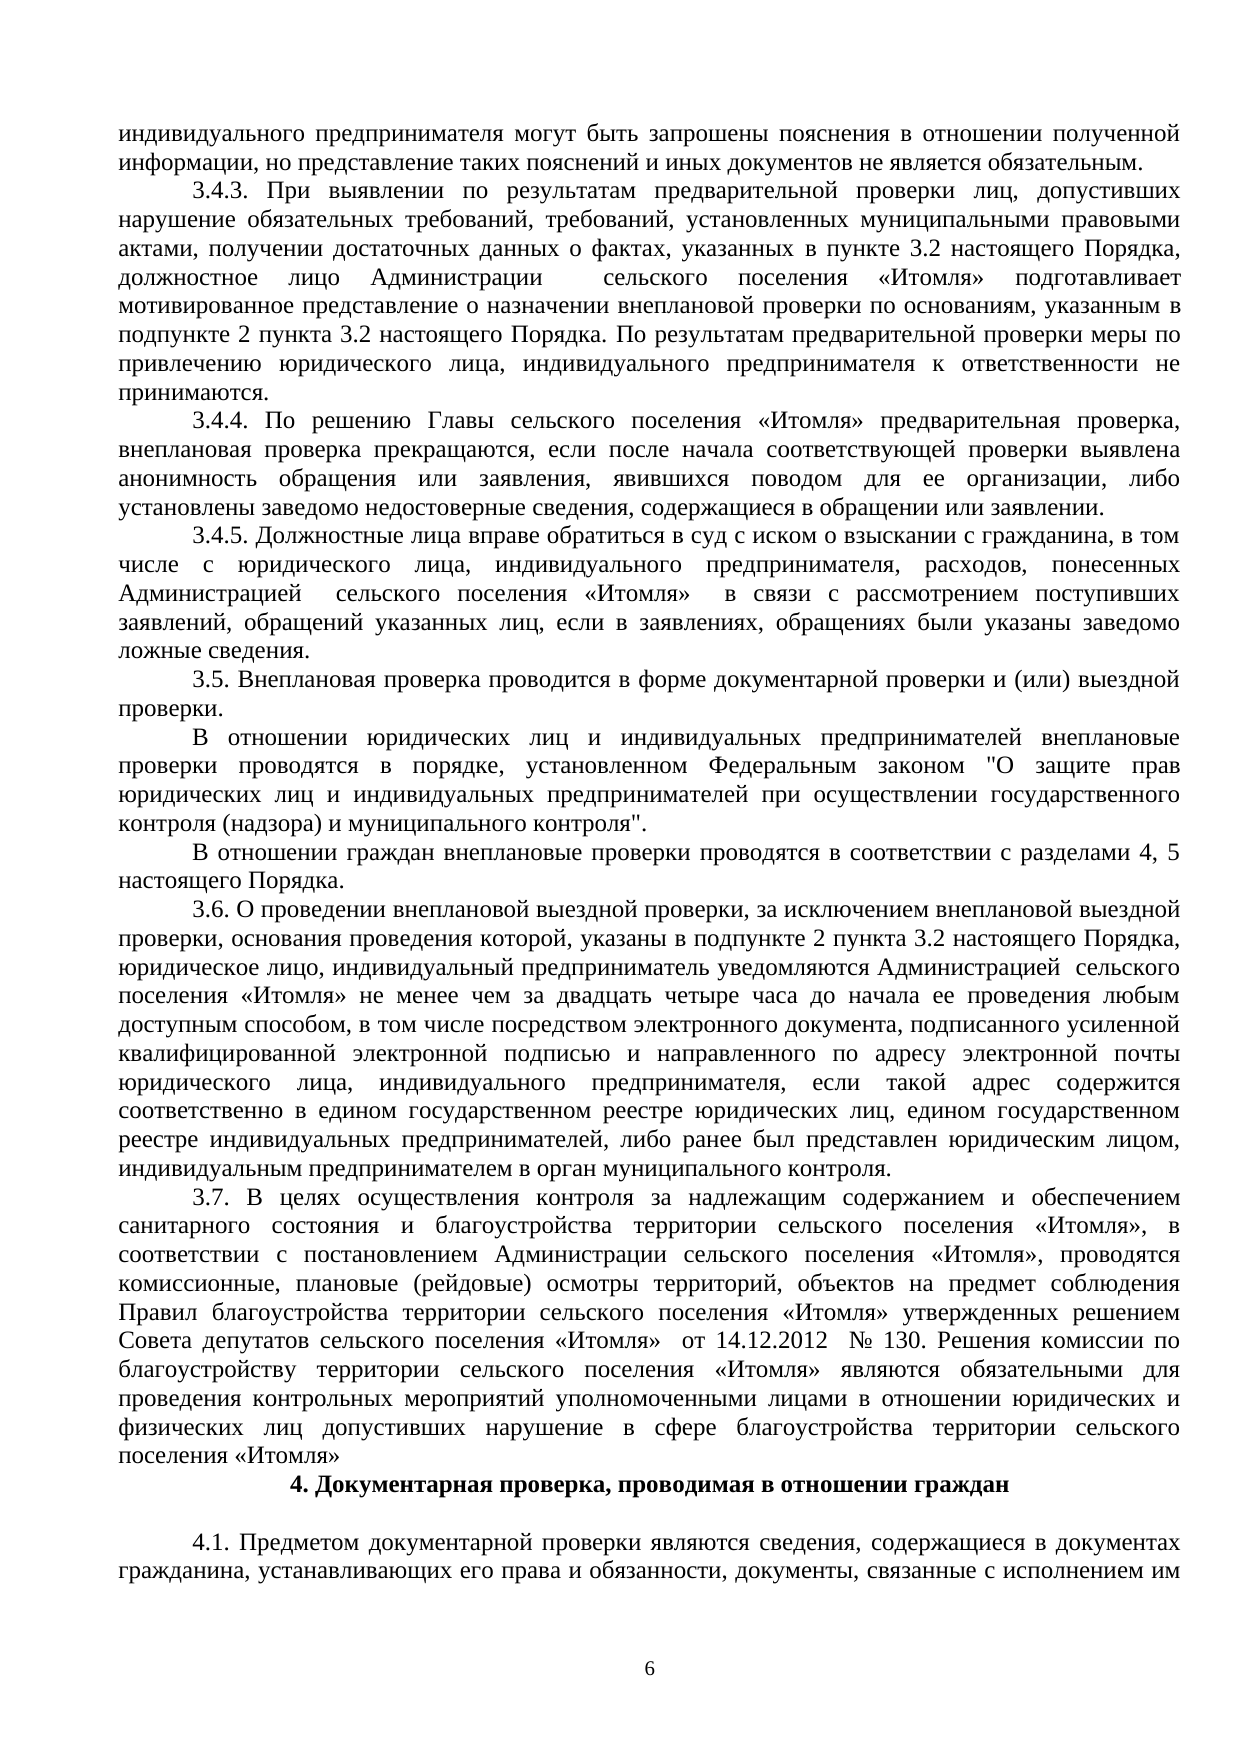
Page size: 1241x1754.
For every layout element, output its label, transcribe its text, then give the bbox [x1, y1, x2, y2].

text 3.6. О проведении внеплановой выездной проверки, за исключением внеплановой выездной проверки, основания проведения которой, указаны в подпункте 2 пункта 3.2 настоящего Порядка, юридическое лицо, индивидуальный предприниматель уведомляются Администрацией сельского поселения «Итомля» не менее чем за двадцать четыре часа до начала ее проведения любым доступным способом, в том числе посредством электронного документа, подписанного усиленной квалифицированной электронной подписью и направленного по адресу электронной почты юридического лица, индивидуального предпринимателя, если такой адрес содержится соответственно в едином государственном реестре юридических лиц, едином государственном реестре индивидуальных предпринимателей, либо ранее был представлен юридическим лицом, индивидуальным предпринимателем в орган муниципального контроля. [118, 894, 1181, 1182]
text 4. Документарная проверка, проводимая в отношении граждан [118, 1469, 1181, 1498]
text 3.4.4. По решению Главы сельского поселения «Итомля» предварительная проверка, внеплановая проверка прекращаются, если после начала соответствующей проверки выявлена анонимность обращения или заявления, явившихся поводом для ее организации, либо установлены заведомо недостоверные сведения, содержащиеся в обращении или заявлении. [118, 406, 1181, 521]
text 3.4.3. При выявлении по результатам предварительной проверки лиц, допустивших нарушение обязательных требований, требований, установленных муниципальными правовыми актами, получении достаточных данных о фактах, указанных в пункте 3.2 настоящего Порядка, должностное лицо Администрации сельского поселения «Итомля» подготавливает мотивированное представление о назначении внеплановой проверки по основаниям, указанным в подпункте 2 пункта 3.2 настоящего Порядка. По результатам предварительной проверки меры по привлечению юридического лица, индивидуального предпринимателя к ответственности не принимаются. [118, 176, 1181, 406]
text 3.4.5. Должностные лица вправе обратиться в суд с иском о взыскании с гражданина, в том числе с юридического лица, индивидуального предпринимателя, расходов, понесенных Администрацией сельского поселения «Итомля» в связи с рассмотрением поступивших заявлений, обращений указанных лиц, если в заявлениях, обращениях были указаны заведомо ложные сведения. [118, 521, 1181, 664]
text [118, 118, 1181, 176]
text 3.5. Внеплановая проверка проводится в форме документарной проверки и (или) выездной проверки. [118, 664, 1181, 722]
text 3.7. В целях осуществления контроля за надлежащим содержанием и обеспечением санитарного состояния и благоустройства территории сельского поселения «Итомля», в соответствии с постановлением Администрации сельского поселения «Итомля», проводятся комиссионные, плановые (рейдовые) осмотры территорий, объектов на предмет соблюдения Правил благоустройства территории сельского поселения «Итомля» утвержденных решением Совета депутатов сельского поселения «Итомля» от 14.12.2012 № 130. Решения комиссии по благоустройству территории сельского поселения «Итомля» являются обязательными для проведения контрольных мероприятий уполномоченными лицами в отношении юридических и физических лиц допустивших нарушение в сфере благоустройства территории сельского поселения «Итомля» [118, 1182, 1181, 1469]
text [118, 1527, 1181, 1584]
text В отношении юридических лиц и индивидуальных предпринимателей внеплановые проверки проводятся в порядке, установленном Федеральным законом "О защите прав юридических лиц и индивидуальных предпринимателей при осуществлении государственного контроля (надзора) и муниципального контроля". [118, 722, 1181, 837]
text В отношении граждан внеплановые проверки проводятся в соответствии с разделами 4, 5 настоящего Порядка. [118, 837, 1181, 894]
